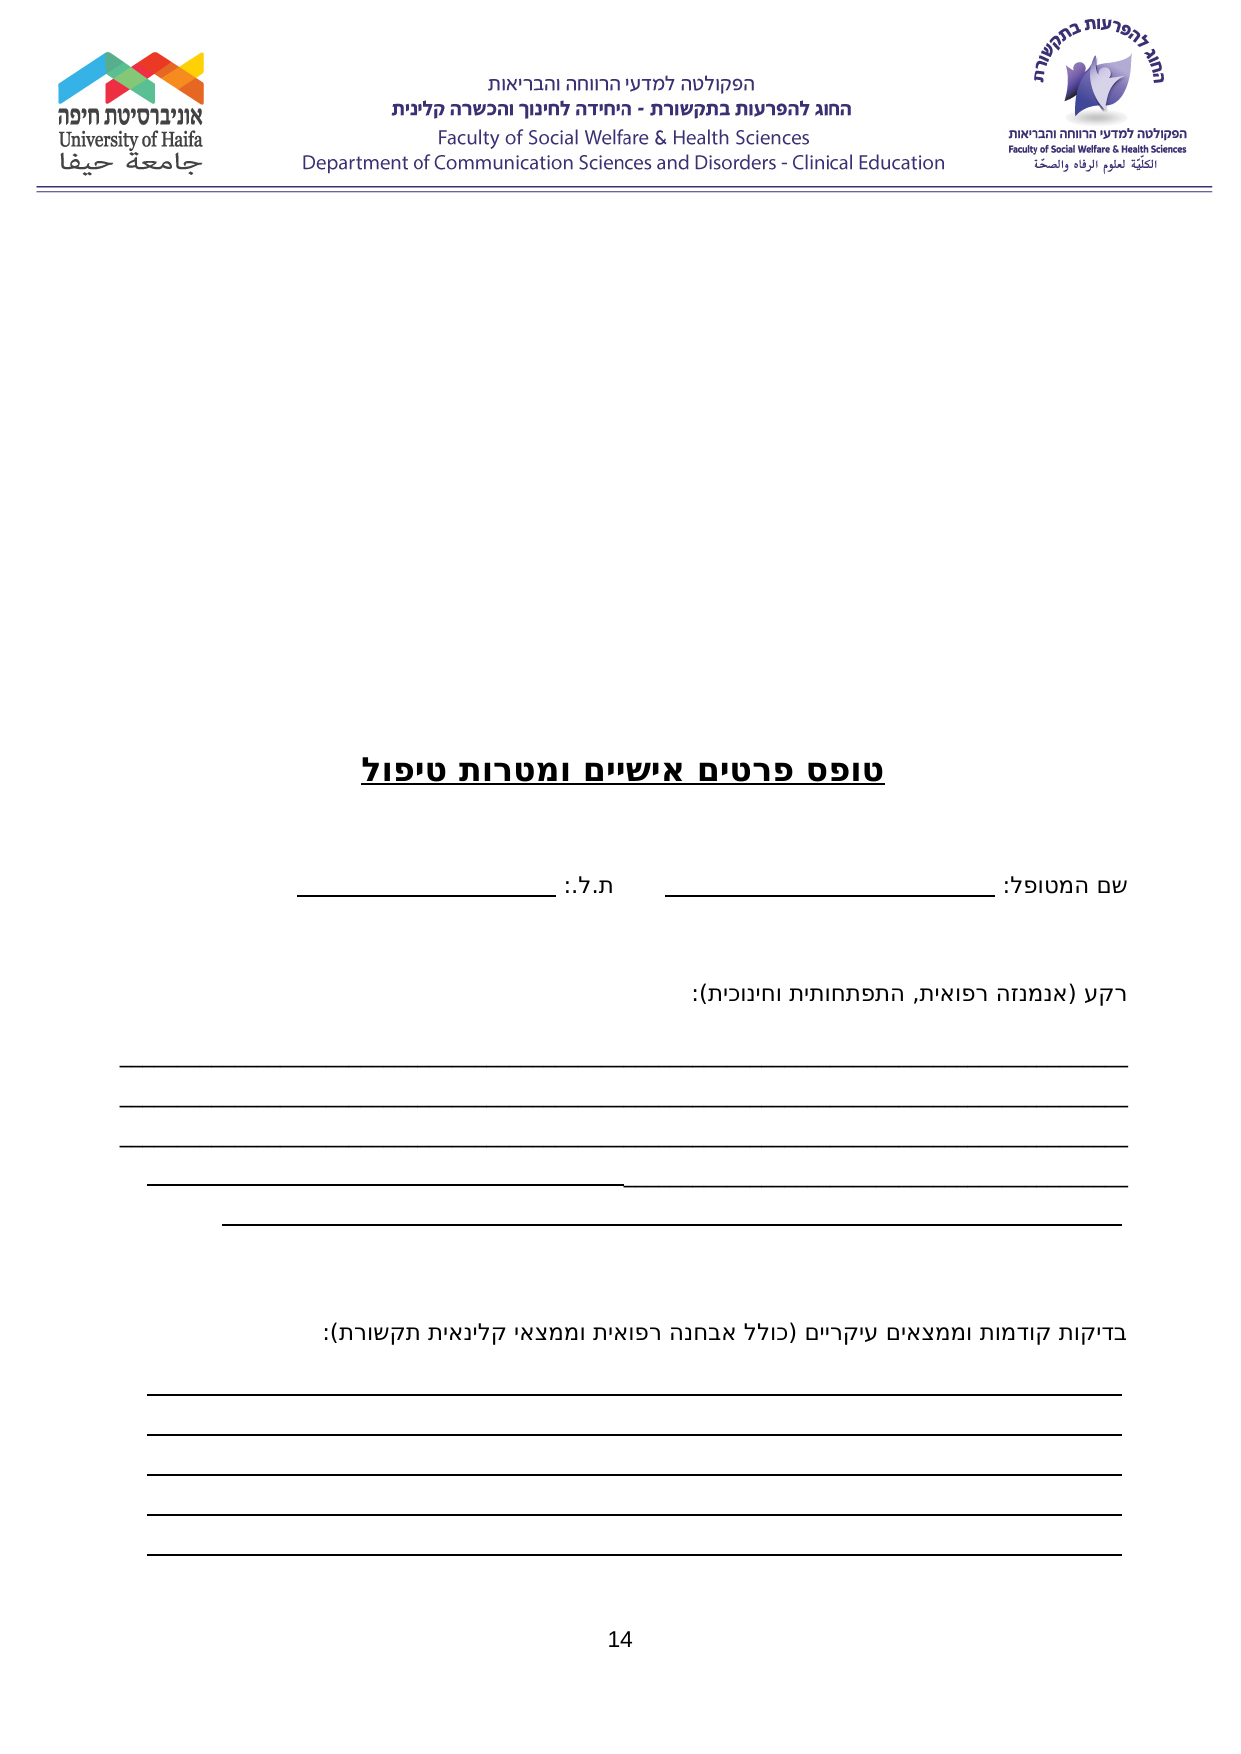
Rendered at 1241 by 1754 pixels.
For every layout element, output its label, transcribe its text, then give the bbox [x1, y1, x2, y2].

text טופס פרטים אישיים ומטרות טיפול [118, 750, 1128, 789]
text רקע (אנמנזה רפואית, התפתחותית וחינוכית): [118, 980, 1128, 1007]
text בדיקות קודמות וממצאים עיקריים (כולל אבחנה רפואית וממצאי קלינאית תקשורת): [118, 1319, 1128, 1346]
picture [6, 0, 1240, 236]
text שם המטופל: ת.ל.: [118, 872, 1128, 899]
text ____________________________________________________________________________________________________________________________________________________________________________________________________________________________________________________________________________________________________________________ [118, 1041, 1128, 1228]
